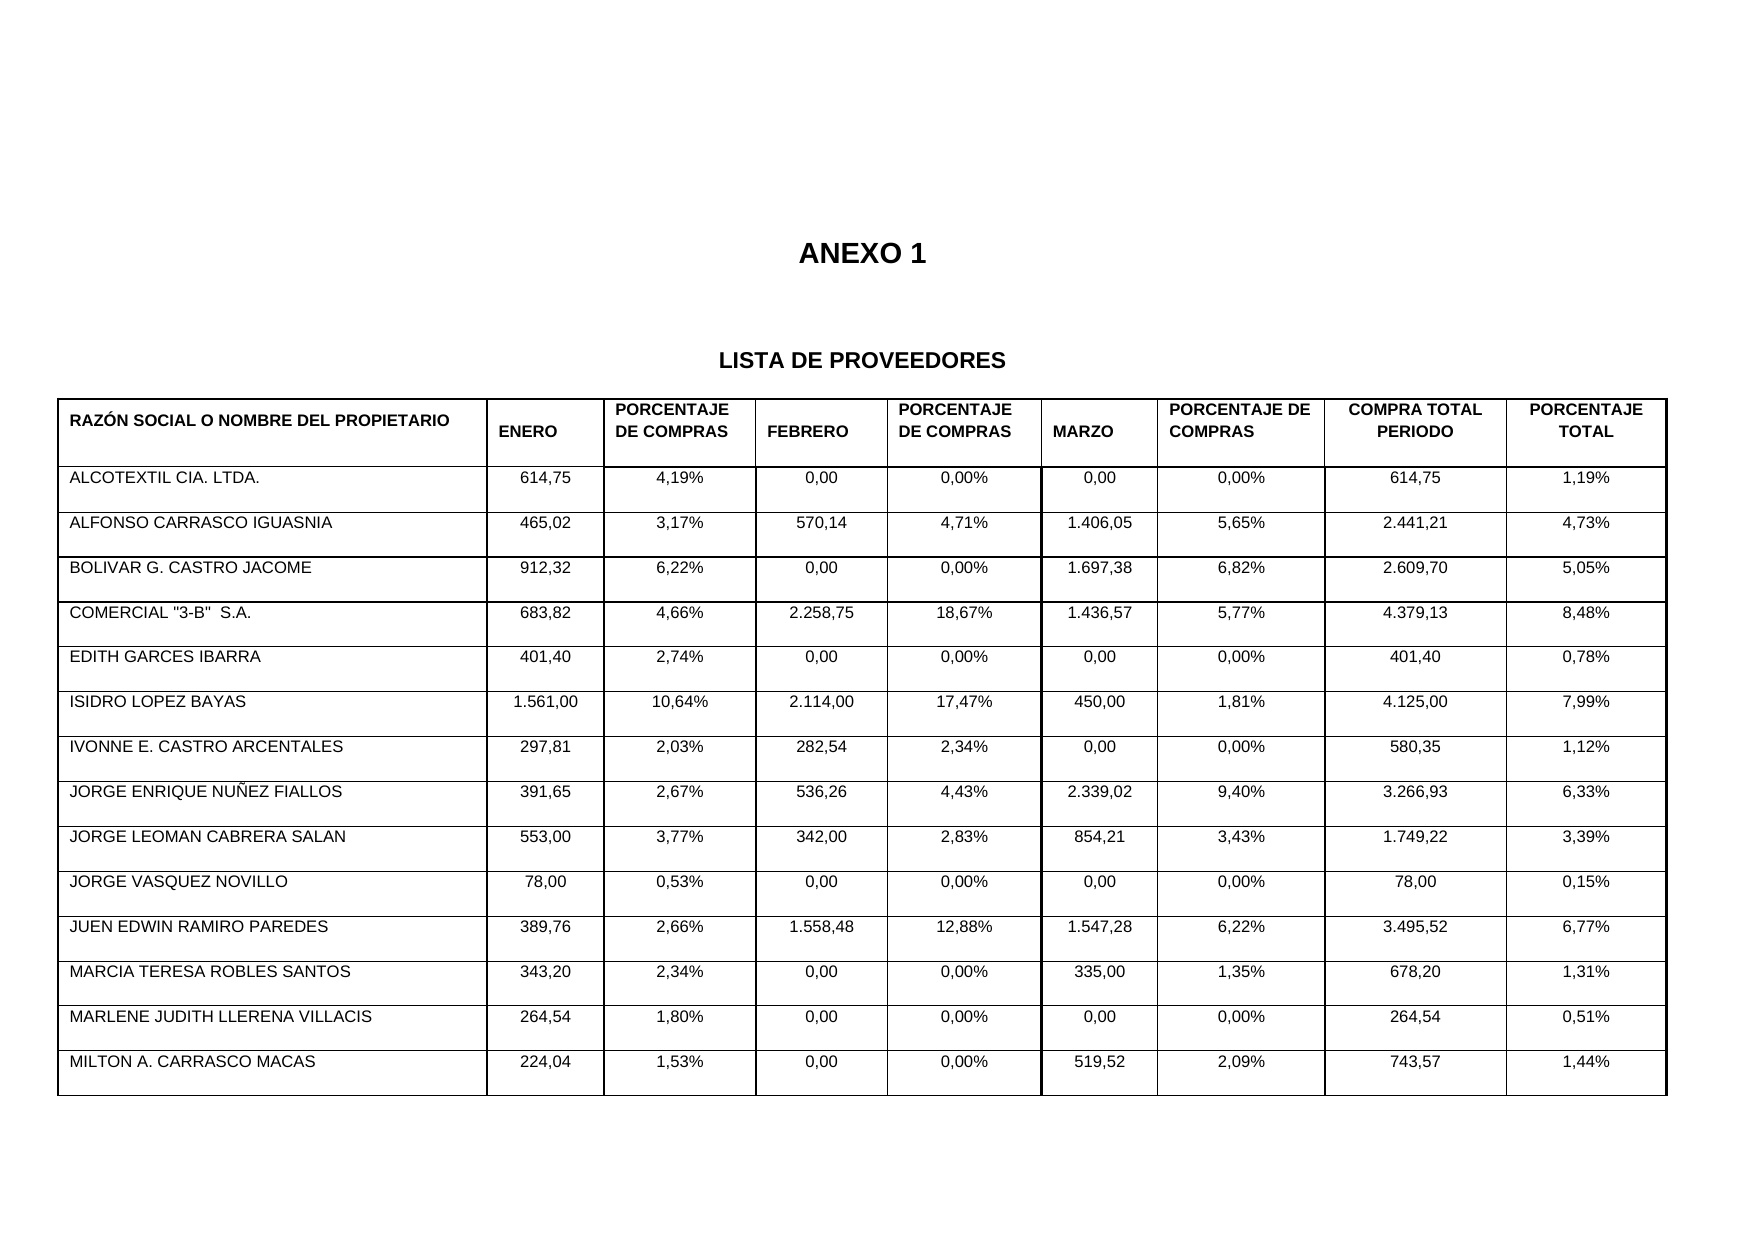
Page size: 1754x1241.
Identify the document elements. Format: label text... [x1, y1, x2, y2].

table_cell 9,40% [1158, 782, 1324, 826]
table_cell COMERCIAL "3-B" S.A. [59, 603, 486, 646]
table_cell 0,00 [757, 558, 887, 601]
table_cell 6,77% [1507, 917, 1665, 961]
text ANEXO 1 [207, 236, 1518, 270]
table_cell 401,40 [1326, 647, 1506, 691]
table_cell IVONNE E. CASTRO ARCENTALES [59, 737, 486, 781]
table_cell 2.609,70 [1326, 558, 1506, 601]
table_cell 0,00 [757, 1051, 887, 1095]
table_cell 1,44% [1507, 1051, 1665, 1095]
table_cell 1,35% [1158, 962, 1324, 1005]
table_cell 4,43% [888, 782, 1040, 826]
table_cell 0,00% [1158, 872, 1324, 916]
table_cell 78,00 [1326, 872, 1506, 916]
table_header FEBRERO [756, 400, 887, 466]
table_header RAZÓN SOCIAL O NOMBRE DEL PROPIETARIO [59, 400, 486, 466]
table_cell 6,22% [1158, 917, 1324, 961]
table_cell 1,31% [1507, 962, 1665, 1005]
table_cell 264,54 [1326, 1006, 1506, 1050]
table_cell MARCIA TERESA ROBLES SANTOS [59, 962, 486, 1005]
table_cell 2,83% [888, 827, 1040, 871]
table_cell 282,54 [757, 737, 887, 781]
table_cell 1,81% [1158, 692, 1324, 736]
table_cell 391,65 [488, 782, 603, 826]
table_cell MILTON A. CARRASCO MACAS [59, 1051, 486, 1095]
table_cell 0,00% [1158, 647, 1324, 691]
table_cell 78,00 [488, 872, 603, 916]
table_cell 3.495,52 [1326, 917, 1506, 961]
table_cell 519,52 [1043, 1051, 1157, 1095]
table_cell 0,00% [1158, 1006, 1324, 1050]
table_cell 2,67% [605, 782, 755, 826]
table_cell ALFONSO CARRASCO IGUASNIA [59, 513, 486, 556]
table_cell 2,34% [605, 962, 755, 1005]
table_cell JORGE LEOMAN CABRERA SALAN [59, 827, 486, 871]
table_cell 1.406,05 [1043, 513, 1157, 556]
table_cell 3.266,93 [1326, 782, 1506, 826]
table_cell JORGE ENRIQUE NUÑEZ FIALLOS [59, 782, 486, 826]
table_cell 4.379,13 [1326, 603, 1506, 646]
table_cell 683,82 [488, 603, 603, 646]
table_header MARZO [1042, 400, 1157, 466]
table_cell 0,00% [888, 962, 1040, 1005]
table_cell 224,04 [488, 1051, 603, 1095]
table_cell 1.547,28 [1043, 917, 1157, 961]
table_cell 912,32 [488, 558, 603, 601]
table_cell 1,53% [605, 1051, 755, 1095]
table_header COMPRA TOTAL PERIODO [1325, 400, 1506, 466]
table_cell JUEN EDWIN RAMIRO PAREDES [59, 917, 486, 961]
table_cell 0,00% [888, 1006, 1040, 1050]
table_cell 0,00% [888, 872, 1040, 916]
table_cell 3,43% [1158, 827, 1324, 871]
table_cell 3,17% [605, 513, 755, 556]
table_cell 2,74% [605, 647, 755, 691]
table_header PORCENTAJE DE COMPRAS [888, 400, 1041, 466]
table_cell 0,00 [757, 647, 887, 691]
table_cell 0,00% [888, 558, 1040, 601]
table_cell 1.558,48 [757, 917, 887, 961]
table_cell 1,12% [1507, 737, 1665, 781]
table_cell 2,03% [605, 737, 755, 781]
table_cell 0,00 [757, 468, 887, 512]
table_header PORCENTAJE TOTAL [1507, 400, 1665, 466]
table_cell 0,00 [1043, 1006, 1157, 1050]
table_cell 614,75 [1326, 468, 1506, 512]
table_cell 1.436,57 [1043, 603, 1157, 646]
table_cell 342,00 [757, 827, 887, 871]
table_cell 4,19% [605, 468, 755, 512]
table_header PORCENTAJE DE COMPRAS [1158, 400, 1324, 466]
table_cell 4,71% [888, 513, 1040, 556]
table_cell 0,00% [888, 468, 1040, 512]
table_cell 8,48% [1507, 603, 1665, 646]
table_cell 6,33% [1507, 782, 1665, 826]
table_cell 0,00% [888, 647, 1040, 691]
table_cell 1,80% [605, 1006, 755, 1050]
table_cell 2,34% [888, 737, 1040, 781]
table_cell BOLIVAR G. CASTRO JACOME [59, 558, 486, 601]
table_cell 854,21 [1043, 827, 1157, 871]
table_cell 553,00 [488, 827, 603, 871]
table_cell 2.441,21 [1326, 513, 1506, 556]
table_cell 580,35 [1326, 737, 1506, 781]
table_cell 1.749,22 [1326, 827, 1506, 871]
table_cell 0,15% [1507, 872, 1665, 916]
table_cell 536,26 [757, 782, 887, 826]
table_cell 570,14 [757, 513, 887, 556]
table_cell 0,00 [1043, 468, 1157, 512]
table_cell JORGE VASQUEZ NOVILLO [59, 872, 486, 916]
table_cell 0,53% [605, 872, 755, 916]
table_cell 3,39% [1507, 827, 1665, 871]
table_cell 0,00 [1043, 872, 1157, 916]
table_cell 0,00 [1043, 737, 1157, 781]
table_cell 0,00 [757, 1006, 887, 1050]
text LISTA DE PROVEEDORES [207, 347, 1518, 373]
table_header ENERO [488, 400, 603, 466]
table_cell 5,77% [1158, 603, 1324, 646]
table_cell 0,51% [1507, 1006, 1665, 1050]
table_cell 4,66% [605, 603, 755, 646]
table_cell 3,77% [605, 827, 755, 871]
table_cell 1,19% [1507, 468, 1665, 512]
table_cell 335,00 [1043, 962, 1157, 1005]
table_cell MARLENE JUDITH LLERENA VILLACIS [59, 1006, 486, 1050]
table_cell 1.561,00 [488, 692, 603, 736]
table_cell 7,99% [1507, 692, 1665, 736]
table_cell 678,20 [1326, 962, 1506, 1005]
table_cell 2.258,75 [757, 603, 887, 646]
table_cell 0,00% [1158, 468, 1324, 512]
table_cell 614,75 [488, 467, 603, 512]
table_cell 297,81 [488, 737, 603, 781]
table_cell 343,20 [488, 962, 603, 1005]
table_cell 17,47% [888, 692, 1040, 736]
table_cell 450,00 [1043, 692, 1157, 736]
table_cell 18,67% [888, 603, 1040, 646]
table_cell 0,00 [757, 962, 887, 1005]
table_cell ALCOTEXTIL CIA. LTDA. [59, 467, 486, 512]
table_cell 264,54 [488, 1006, 603, 1050]
table_cell 5,65% [1158, 513, 1324, 556]
table_header PORCENTAJE DE COMPRAS [605, 400, 755, 466]
table_cell 0,00% [1158, 737, 1324, 781]
table_cell 0,00 [1043, 647, 1157, 691]
table_cell 6,82% [1158, 558, 1324, 601]
table_cell 0,00 [757, 872, 887, 916]
table_cell 465,02 [488, 513, 603, 556]
table_cell EDITH GARCES IBARRA [59, 647, 486, 691]
table_cell 4.125,00 [1326, 692, 1506, 736]
table_cell 4,73% [1507, 513, 1665, 556]
table_cell 5,05% [1507, 558, 1665, 601]
table_cell 401,40 [488, 647, 603, 691]
table_cell 10,64% [605, 692, 755, 736]
table_cell 12,88% [888, 917, 1040, 961]
table_cell 2,66% [605, 917, 755, 961]
table_cell ISIDRO LOPEZ BAYAS [59, 692, 486, 736]
table_cell 6,22% [605, 558, 755, 601]
table_cell 743,57 [1326, 1051, 1506, 1095]
table_cell 2.339,02 [1043, 782, 1157, 826]
table_cell 1.697,38 [1043, 558, 1157, 601]
table_cell 0,00% [888, 1051, 1040, 1095]
table_cell 0,78% [1507, 647, 1665, 691]
table_cell 2,09% [1158, 1051, 1324, 1095]
table_cell 389,76 [488, 917, 603, 961]
table_cell 2.114,00 [757, 692, 887, 736]
